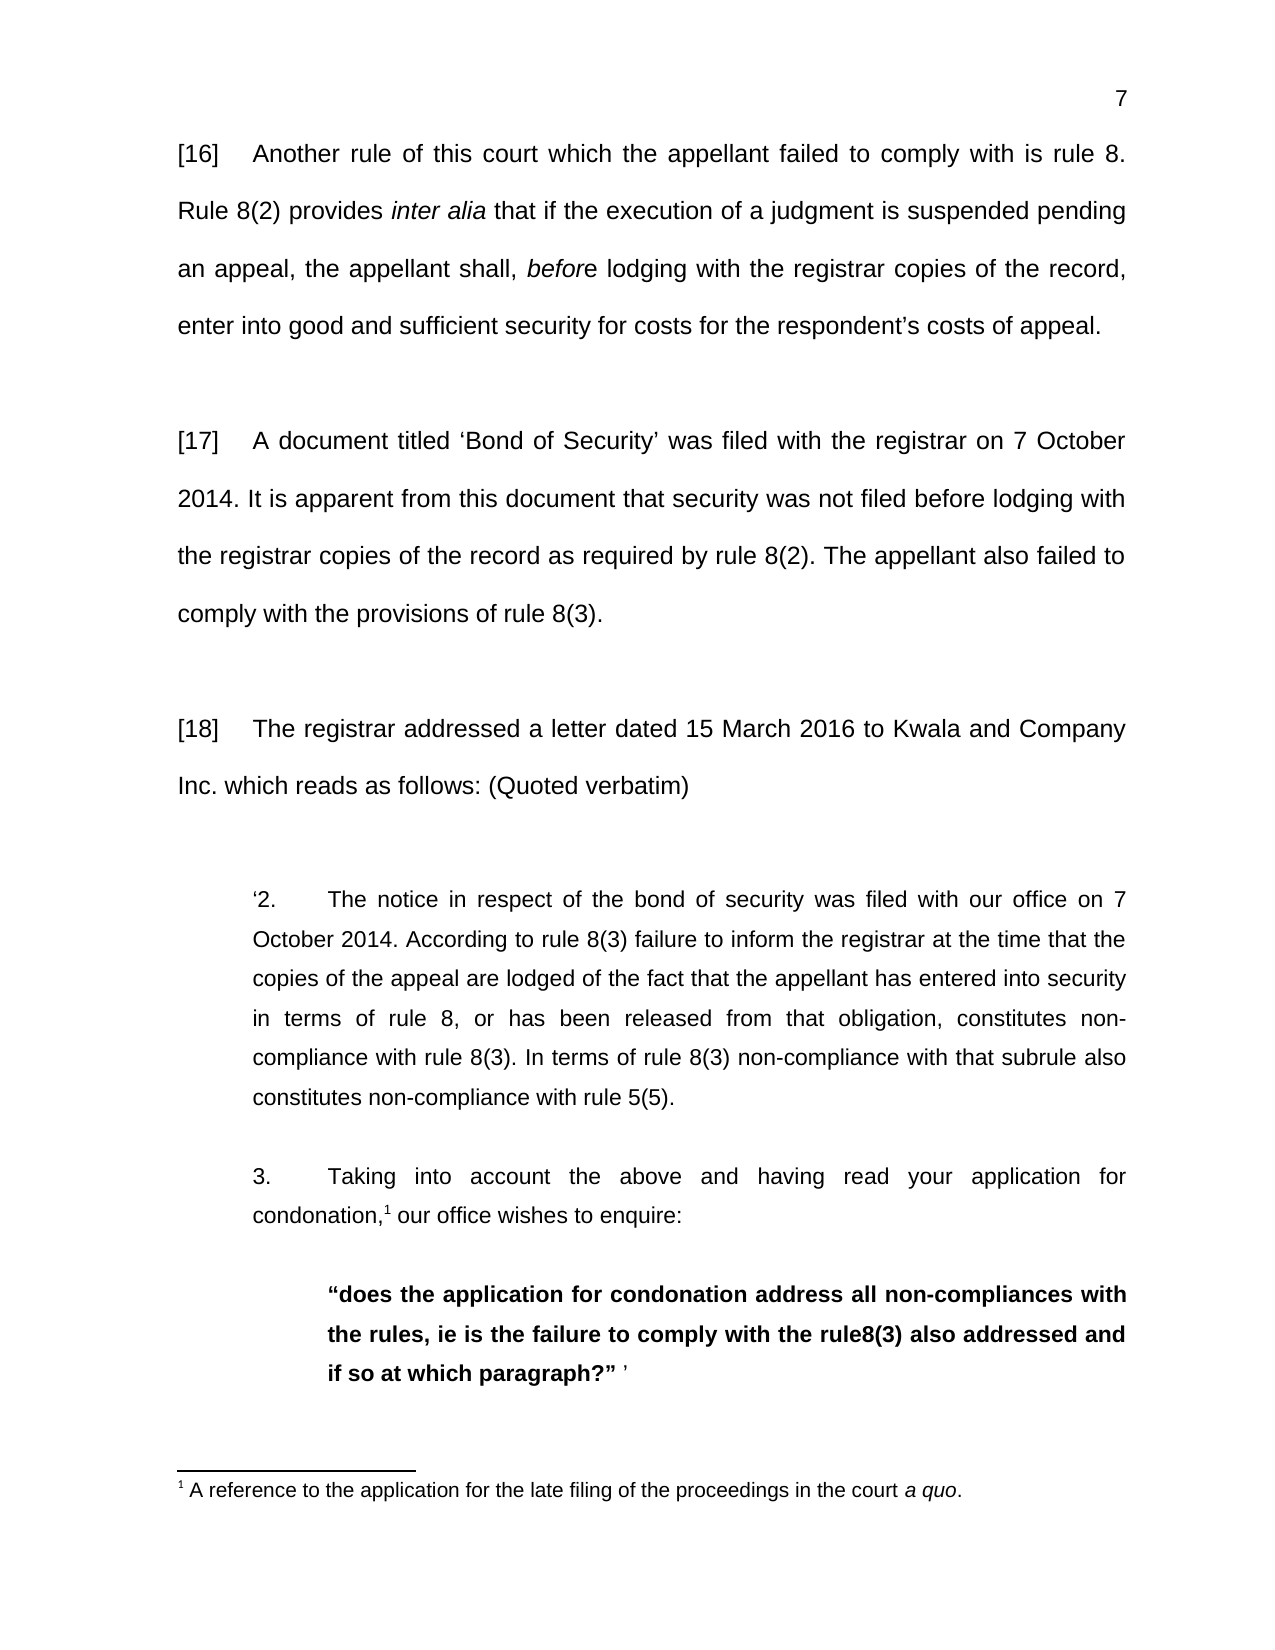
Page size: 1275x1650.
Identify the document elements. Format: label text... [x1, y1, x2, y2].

list 3. Taking into account the above and having read your application for condonation, our office wishes to enquire: [252, 1163, 1127, 1228]
list Another rule of this court which the appellant failed to comply with is rule 8. Rule 8(2) provides inter alia that if the execution of a judgment is suspended pending an appeal, the appellant shall, before lodging with the registrar copies of the record, enter into good and sufficient security for costs for the respondent’s costs of appeal. [177, 139, 1127, 340]
list The registrar addressed a letter dated 15 March 2016 to Kwala and Company Inc. which reads as follows: (Quoted verbatim) [177, 714, 1127, 800]
list A document titled ‘Bond of Security’ was filed with the registrar on 7 October 2014. It is apparent from this document that security was not filed before lodging with the registrar copies of the record as required by rule 8(2). The appellant also failed to comply with the provisions of rule 8(3). [177, 426, 1127, 628]
list “does the application for condonation address all non-compliances with the rules, ie is the failure to comply with the rule8(3) also addressed and if so at which paragraph?” ’ [327, 1281, 1127, 1386]
list ‘2. The notice in respect of the bond of security was filed with our office on 7 October 2014. According to rule 8(3) failure to inform the registrar at the time that the copies of the appeal are lodged of the fact that the appellant has entered into security in terms of rule 8, or has been released from that obligation, constitutes non-compliance with rule 8(3). In terms of rule 8(3) non-compliance with that subrule also constitutes non-compliance with rule 5(5). [252, 886, 1127, 1110]
